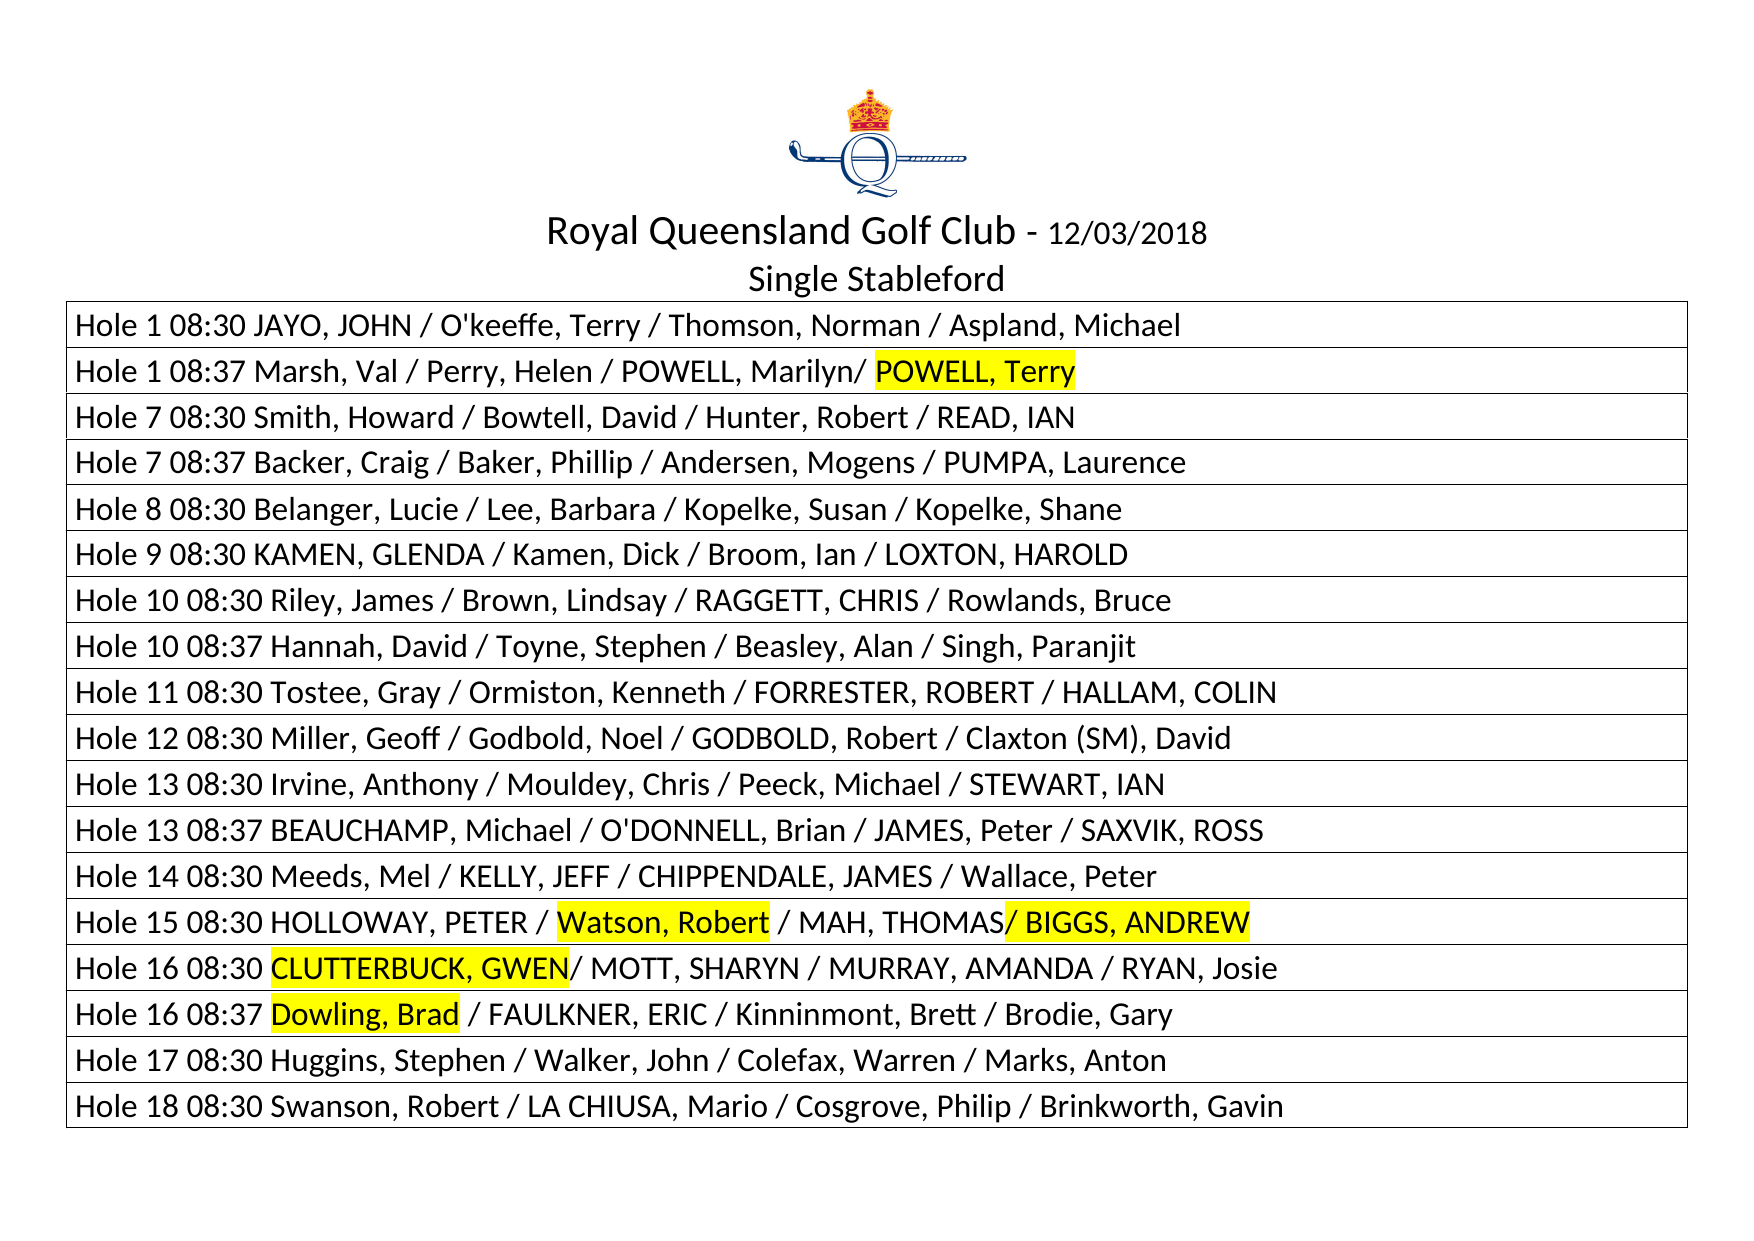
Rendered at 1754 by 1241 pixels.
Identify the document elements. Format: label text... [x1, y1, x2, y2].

text Hole 16 08:37 Dowling, Brad / FAULKNER, ERIC / Kinninmont, Brett / Brodie, Gary [67, 991, 1687, 1036]
text Hole 10 08:37 Hannah, David / Toyne, Stephen / Beasley, Alan / Singh, Paranjit [67, 623, 1687, 668]
text Hole 18 08:30 Swanson, Robert / LA CHIUSA, Mario / Cosgrove, Philip / Brinkworth, Gavin [67, 1083, 1687, 1127]
text Hole 11 08:30 Tostee, Gray / Ormiston, Kenneth / FORRESTER, ROBERT / HALLAM, COLIN [67, 669, 1687, 714]
text Hole 12 08:30 Miller, Geoff / Godbold, Noel / GODBOLD, Robert / Claxton (SM), David [67, 715, 1687, 760]
text Hole 10 08:30 Riley, James / Brown, Lindsay / RAGGETT, CHRIS / Rowlands, Bruce [67, 577, 1687, 622]
text Hole 17 08:30 Huggins, Stephen / Walker, John / Colefax, Warren / Marks, Anton [67, 1037, 1687, 1082]
text Hole 15 08:30 HOLLOWAY, PETER / Watson, Robert / MAH, THOMAS/ BIGGS, ANDREW [67, 899, 1687, 944]
text Single Stableford [75, 255, 1679, 301]
text Hole 7 08:37 Backer, Craig / Baker, Phillip / Andersen, Mogens / PUMPA, Laurence [67, 440, 1687, 484]
text Hole 1 08:37 Marsh, Val / Perry, Helen / POWELL, Marilyn/ POWELL, Terry [67, 348, 1687, 392]
text Hole 7 08:30 Smith, Howard / Bowtell, David / Hunter, Robert / READ, IAN [67, 394, 1687, 438]
text Hole 14 08:30 Meeds, Mel / KELLY, JEFF / CHIPPENDALE, JAMES / Wallace, Peter [67, 853, 1687, 898]
text Hole 8 08:30 Belanger, Lucie / Lee, Barbara / Kopelke, Susan / Kopelke, Shane [67, 485, 1687, 530]
text Hole 9 08:30 KAMEN, GLENDA / Kamen, Dick / Broom, Ian / LOXTON, HAROLD [67, 531, 1687, 576]
text Hole 1 08:30 JAYO, JOHN / O'keeffe, Terry / Thomson, Norman / Aspland, Michael [67, 302, 1687, 347]
text Hole 13 08:37 BEAUCHAMP, Michael / O'DONNELL, Brian / JAMES, Peter / SAXVIK, ROSS [67, 807, 1687, 852]
text Royal Queensland Golf Club - 12/03/2018 [75, 204, 1679, 255]
text Hole 13 08:30 Irvine, Anthony / Mouldey, Chris / Peeck, Michael / STEWART, IAN [67, 761, 1687, 806]
text Hole 16 08:30 CLUTTERBUCK, GWEN/ MOTT, SHARYN / MURRAY, AMANDA / RYAN, Josie [67, 945, 1687, 990]
